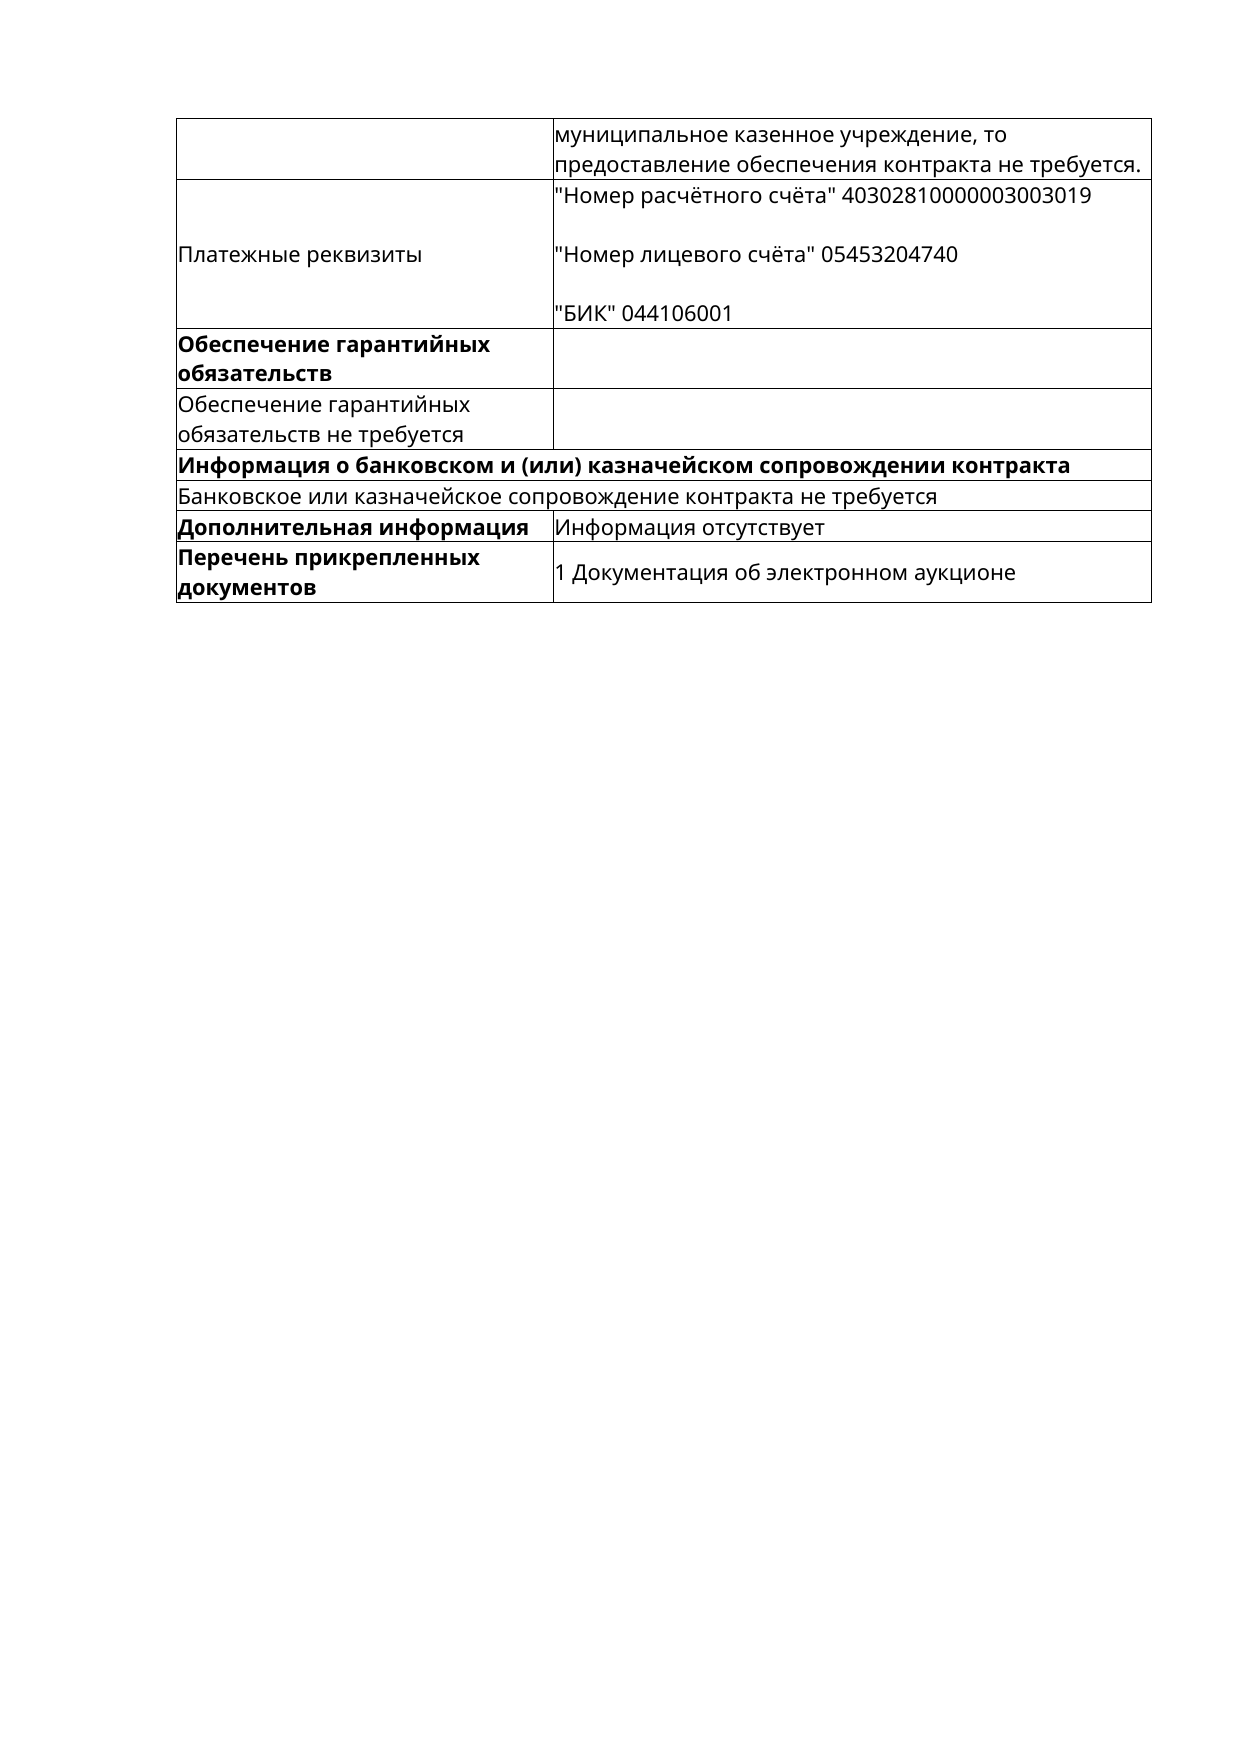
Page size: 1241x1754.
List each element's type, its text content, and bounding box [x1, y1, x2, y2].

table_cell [177, 119, 553, 179]
table_cell "Номер расчётного счёта" 40302810000003003019 "Номер лицевого счёта" 05453204740 "БИК" 044106001 [554, 180, 1151, 327]
table_cell Перечень прикрепленных документов [177, 542, 553, 602]
table_cell Обеспечение гарантийных обязательств [177, 329, 553, 388]
table_cell Платежные реквизиты [177, 180, 553, 327]
table_cell [554, 389, 1151, 449]
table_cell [554, 119, 1151, 179]
table_cell [554, 329, 1151, 388]
table_cell Информация отсутствует [554, 511, 1151, 541]
table_cell 1 Документация об электронном аукционе [554, 542, 1151, 602]
table_cell Дополнительная информация [177, 511, 553, 541]
table_cell Информация о банковском и (или) казначейском сопровождении контракта [177, 450, 1151, 479]
table_cell Обеспечение гарантийных обязательств не требуется [177, 389, 553, 449]
table_cell Банковское или казначейское сопровождение контракта не требуется [177, 481, 1151, 510]
